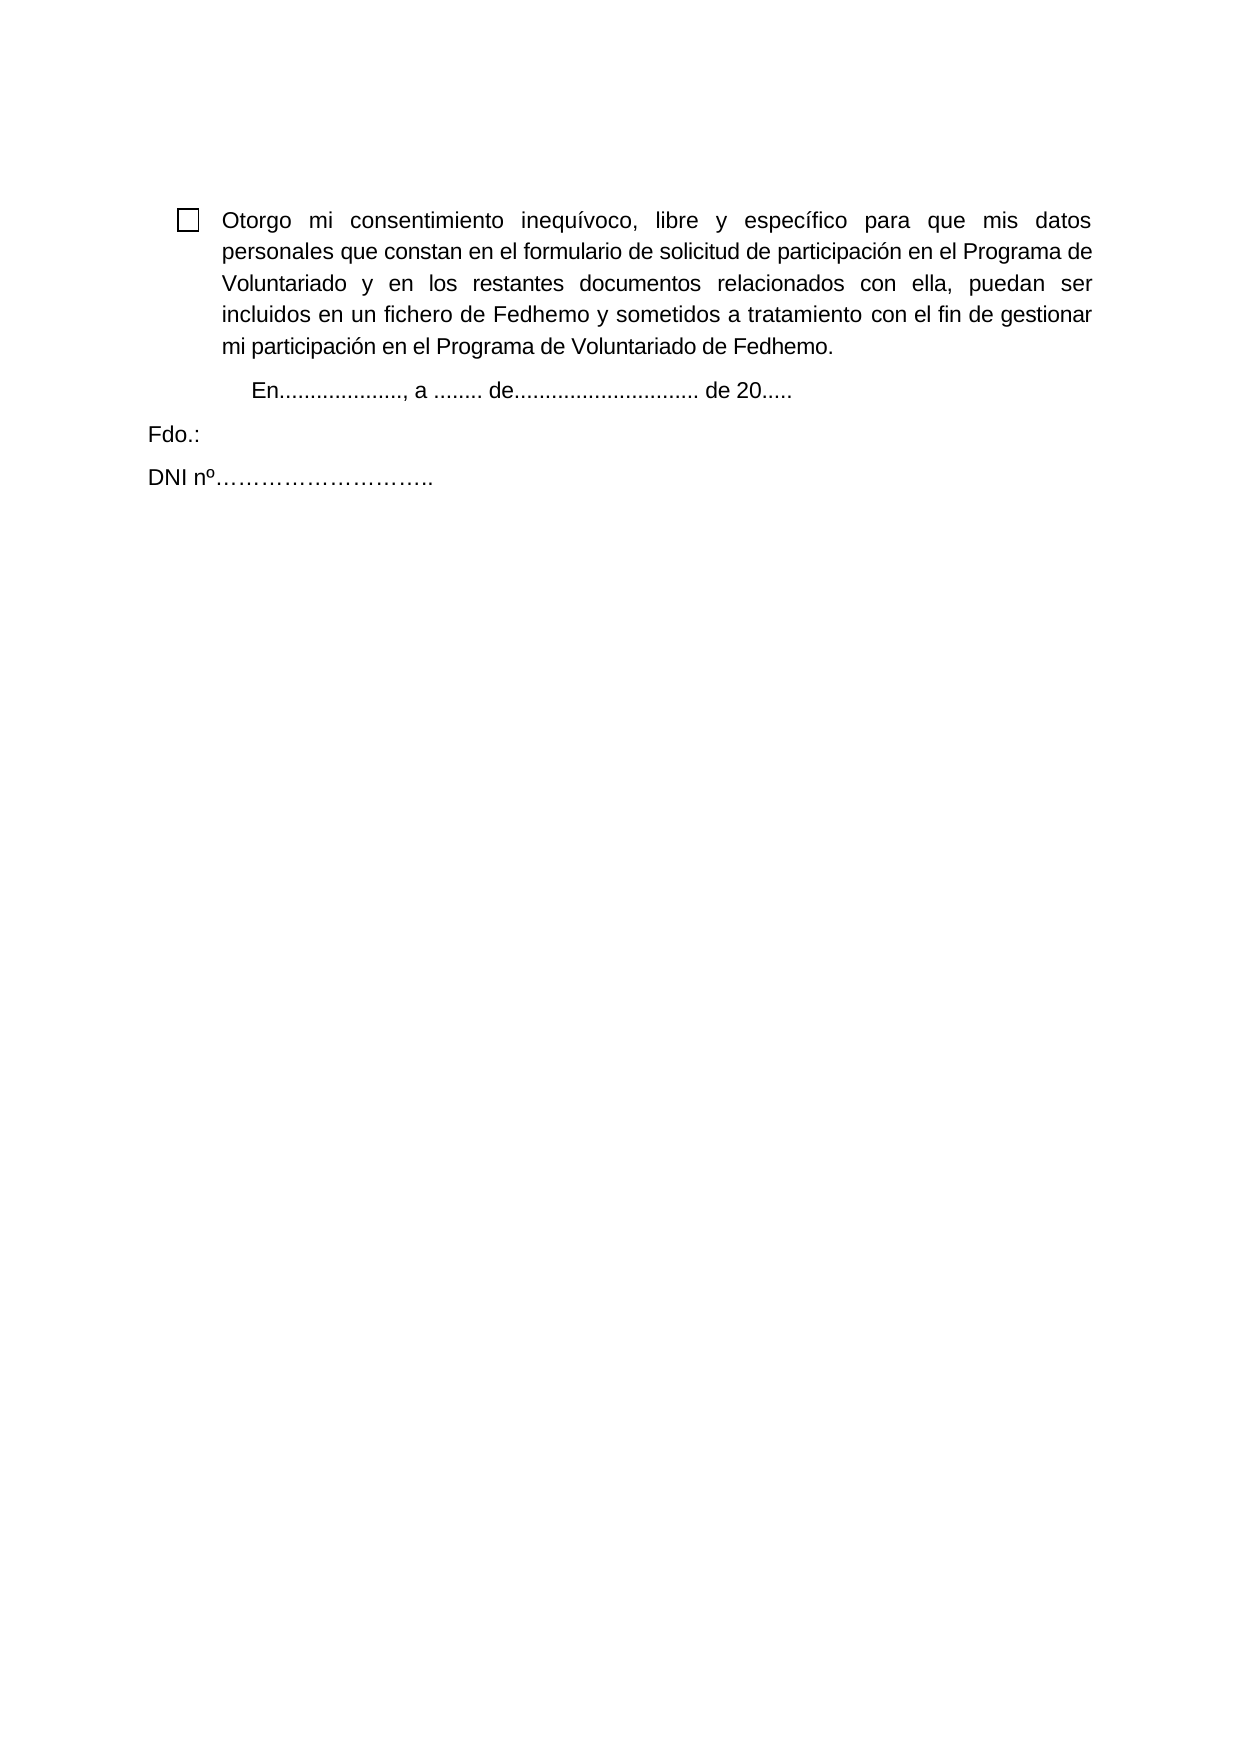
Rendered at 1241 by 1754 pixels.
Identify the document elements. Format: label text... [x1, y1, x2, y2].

text Otorgo mi consentimiento inequívoco, libre y específico para que mis datos personales que constan en el formulario de solicitud de participación en el Programa de Voluntariado y en los restantes documentos relacionados con ella, puedan ser incluidos en un fichero de Fedhemo y sometidos a tratamiento con el fin de gestionar mi participación en el Programa de Voluntariado de Fedhemo. [222, 207, 1092, 359]
text DNI nº……………………….. [148, 464, 1092, 490]
text En...................., a ........ de.............................. de 20..... [251, 377, 1092, 403]
text Fdo.: [148, 421, 1092, 447]
